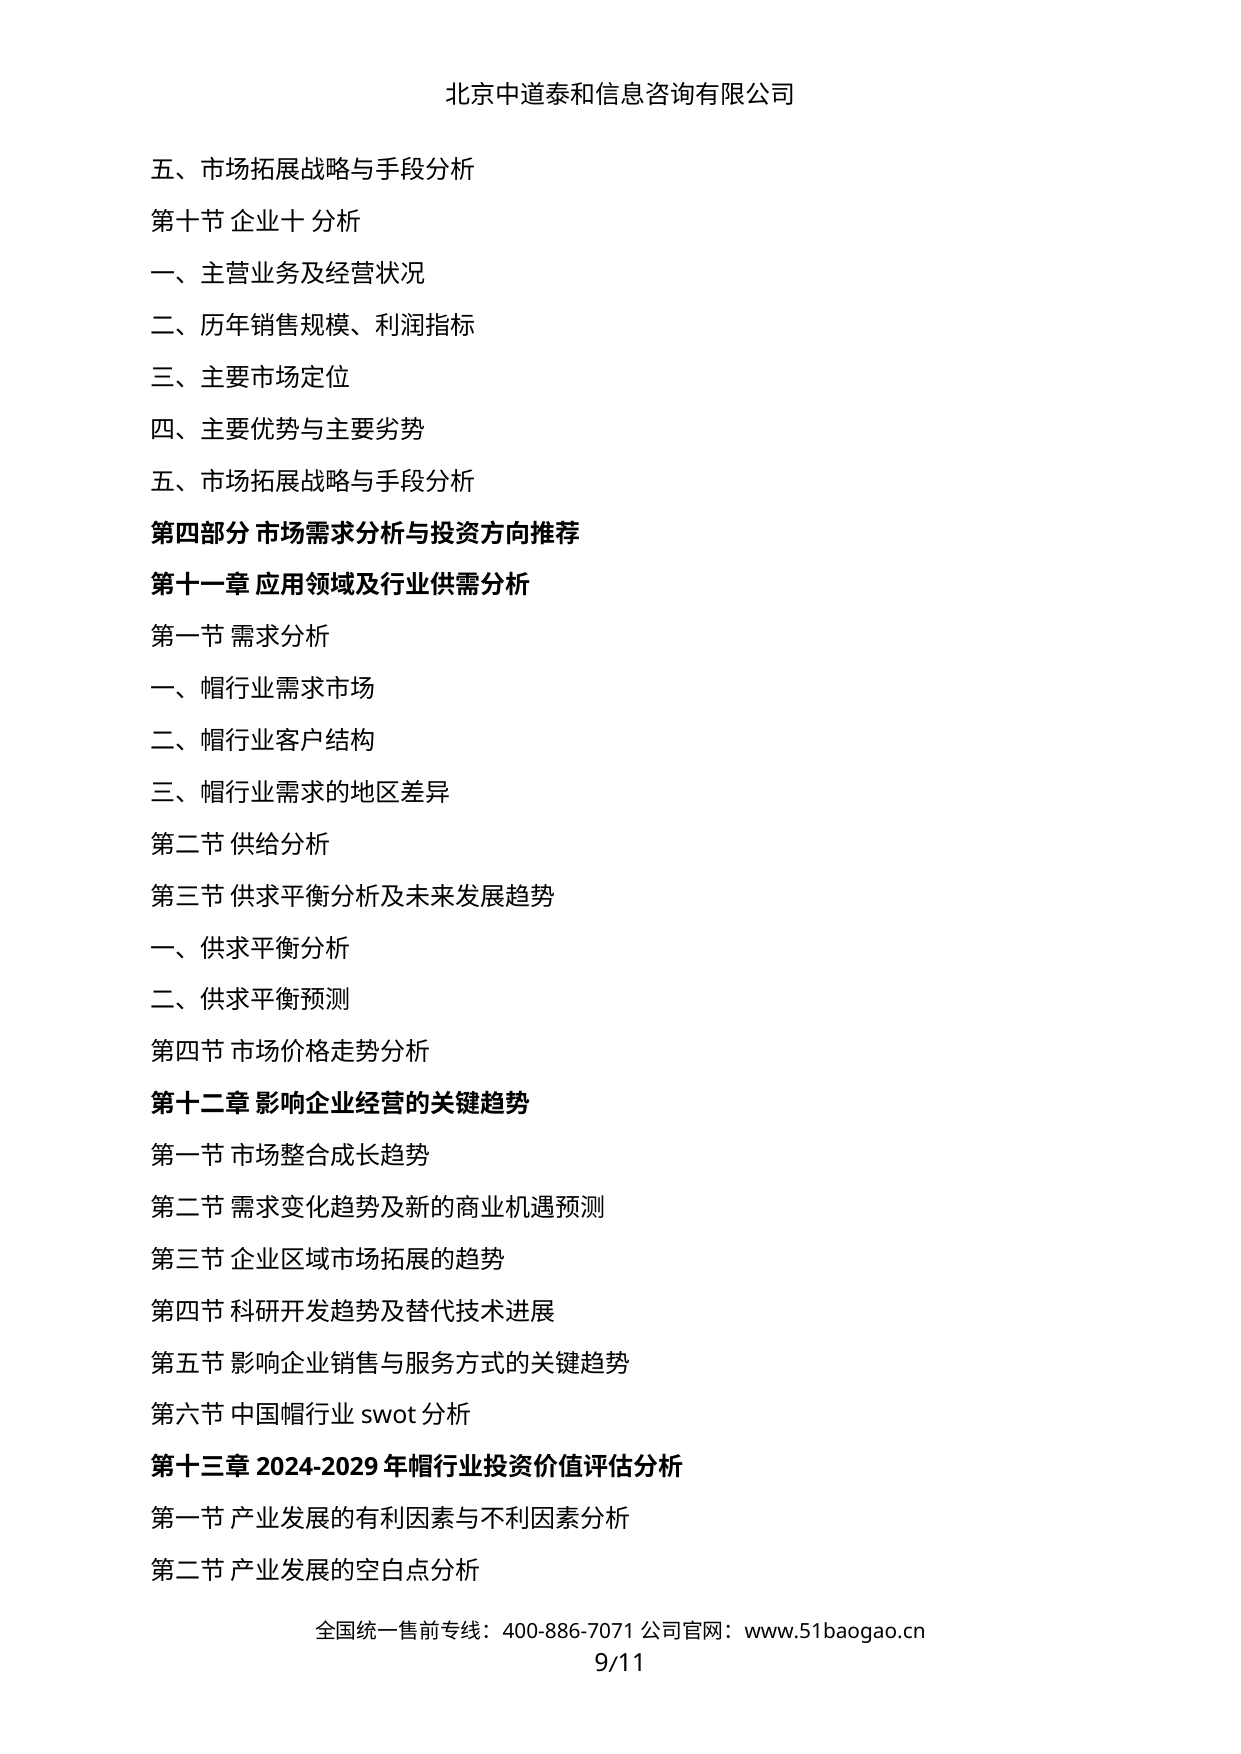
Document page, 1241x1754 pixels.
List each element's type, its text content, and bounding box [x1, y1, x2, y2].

text 一、供求平衡分析 [150, 928, 1090, 964]
text 第六节 中国帽行业swot分析 [150, 1395, 1090, 1431]
text 第三节 供求平衡分析及未来发展趋势 [150, 876, 1090, 912]
text 三、主要市场定位 [150, 357, 1090, 394]
text 第二节 供给分析 [150, 824, 1090, 861]
text 第十二章 影响企业经营的关键趋势 [150, 1084, 1090, 1120]
text 第四部分 市场需求分析与投资方向推荐 [150, 513, 1090, 549]
text 三、帽行业需求的地区差异 [150, 772, 1090, 809]
text 二、供求平衡预测 [150, 980, 1090, 1016]
text 二、历年销售规模、利润指标 [150, 306, 1090, 342]
text 五、市场拓展战略与手段分析 [150, 150, 1090, 186]
text 第三节 企业区域市场拓展的趋势 [150, 1239, 1090, 1276]
text 第十三章 2024-2029年帽行业投资价值评估分析 [150, 1447, 1090, 1483]
text 第五节 影响企业销售与服务方式的关键趋势 [150, 1343, 1090, 1379]
text 一、帽行业需求市场 [150, 669, 1090, 705]
text 第一节 需求分析 [150, 617, 1090, 653]
text 一、主营业务及经营状况 [150, 254, 1090, 290]
text 第十一章 应用领域及行业供需分析 [150, 565, 1090, 601]
text 五、市场拓展战略与手段分析 [150, 461, 1090, 497]
text 四、主要优势与主要劣势 [150, 409, 1090, 446]
text 第十节 企业十 分析 [150, 202, 1090, 238]
text 第一节 市场整合成长趋势 [150, 1136, 1090, 1172]
text 第一节 产业发展的有利因素与不利因素分析 [150, 1499, 1090, 1535]
text 第四节 科研开发趋势及替代技术进展 [150, 1291, 1090, 1327]
text 第二节 需求变化趋势及新的商业机遇预测 [150, 1187, 1090, 1224]
text 第二节 产业发展的空白点分析 [150, 1551, 1090, 1587]
text 第四节 市场价格走势分析 [150, 1032, 1090, 1068]
text 二、帽行业客户结构 [150, 721, 1090, 757]
